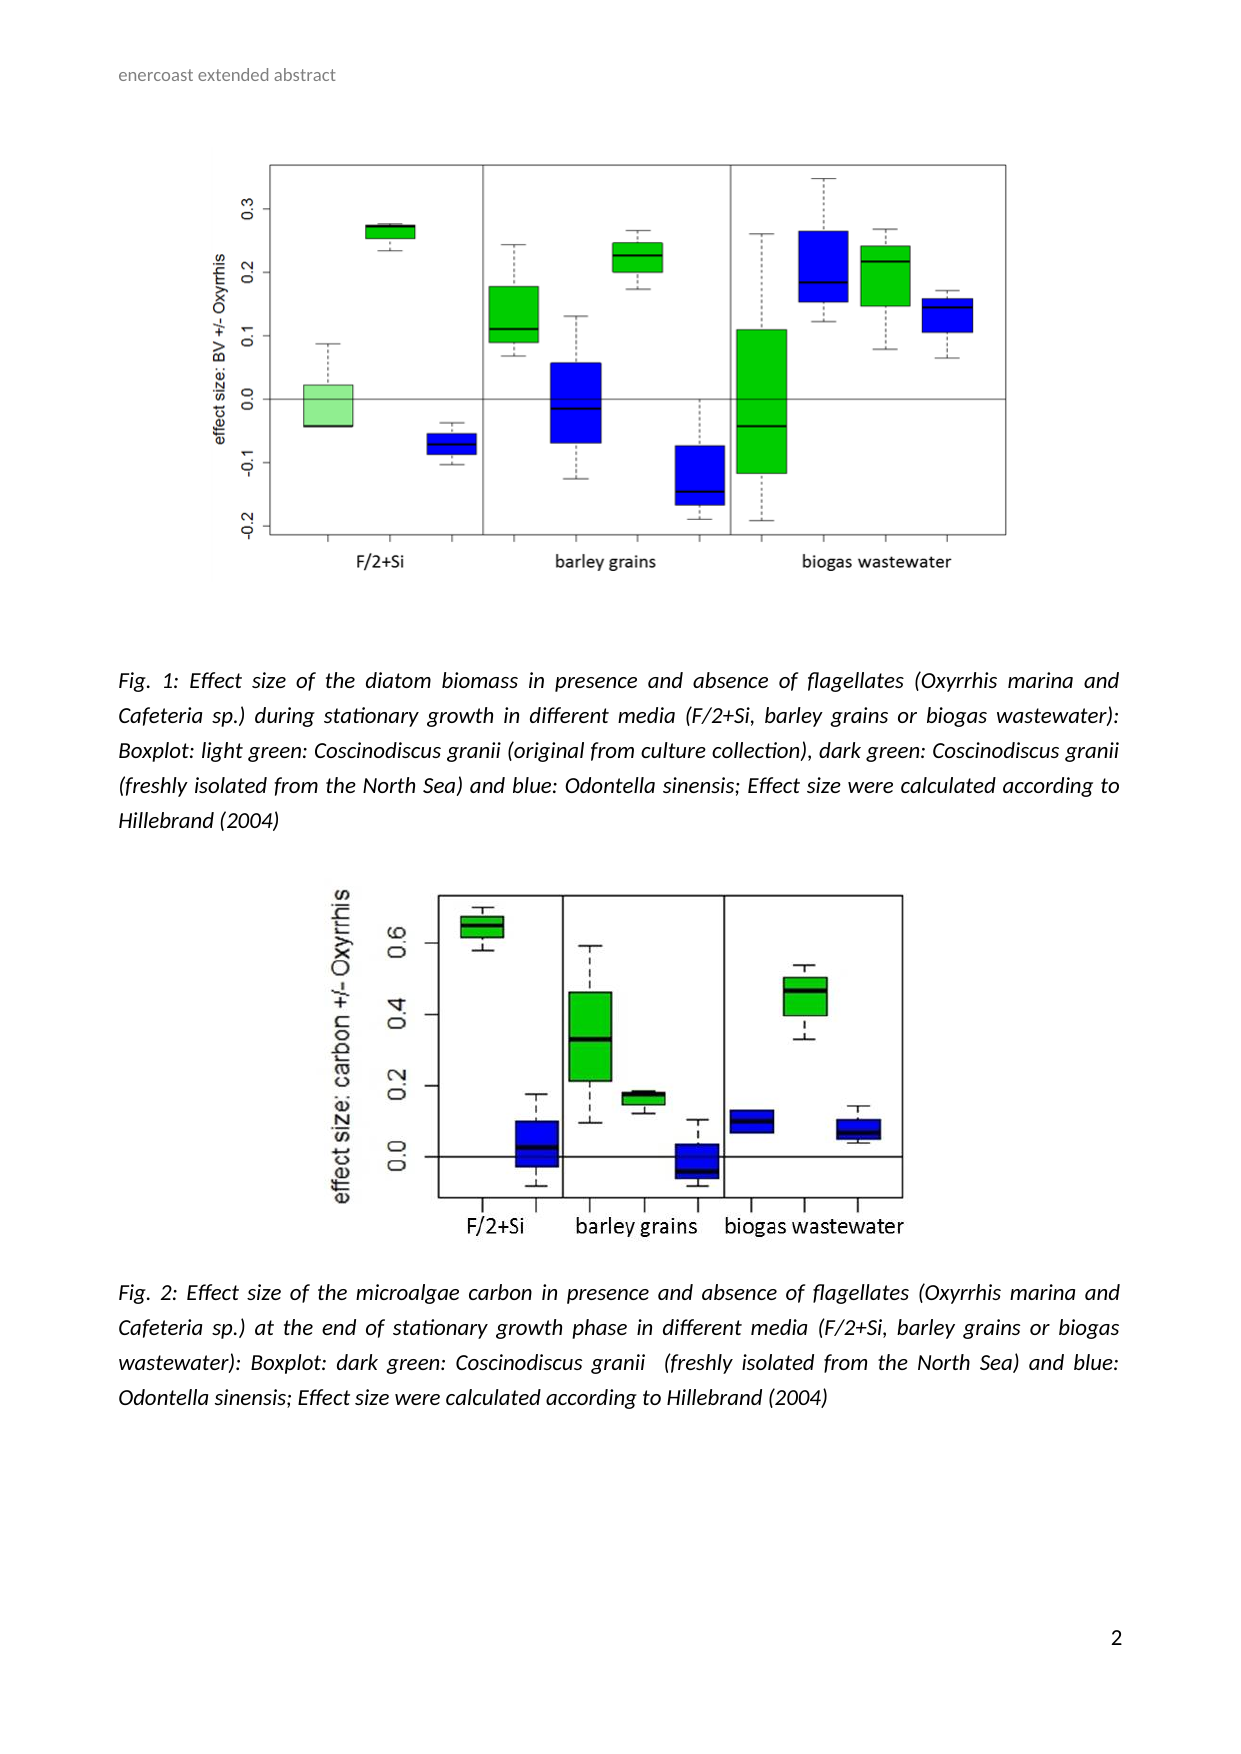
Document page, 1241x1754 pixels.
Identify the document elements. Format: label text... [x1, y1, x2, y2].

picture [211, 147, 1029, 582]
picture [305, 861, 935, 1251]
text Fig. 2: Effect size of the microalgae carbon in presence and absence of flagellates (Oxyrrhis marina and Cafeteria sp.) at the end of stationary growth phase in different media (F/2+Si, barley grains or biogas wastewater): Boxplot: dark green: Coscinodiscus granii (freshly isolated from the North Sea) and blue: Odontella sinensis; Effect size were calculated according to Hillebrand (2004) [118, 1278, 1122, 1411]
text Fig. 1: Effect size of the diatom biomass in presence and absence of flagellates (Oxyrrhis marina and Cafeteria sp.) during stationary growth in different media (F/2+Si, barley grains or biogas wastewater): Boxplot: light green: Coscinodiscus granii (original from culture collection), dark green: Coscinodiscus granii (freshly isolated from the North Sea) and blue: Odontella sinensis; Effect size were calculated according to Hillebrand (2004) [118, 666, 1122, 834]
